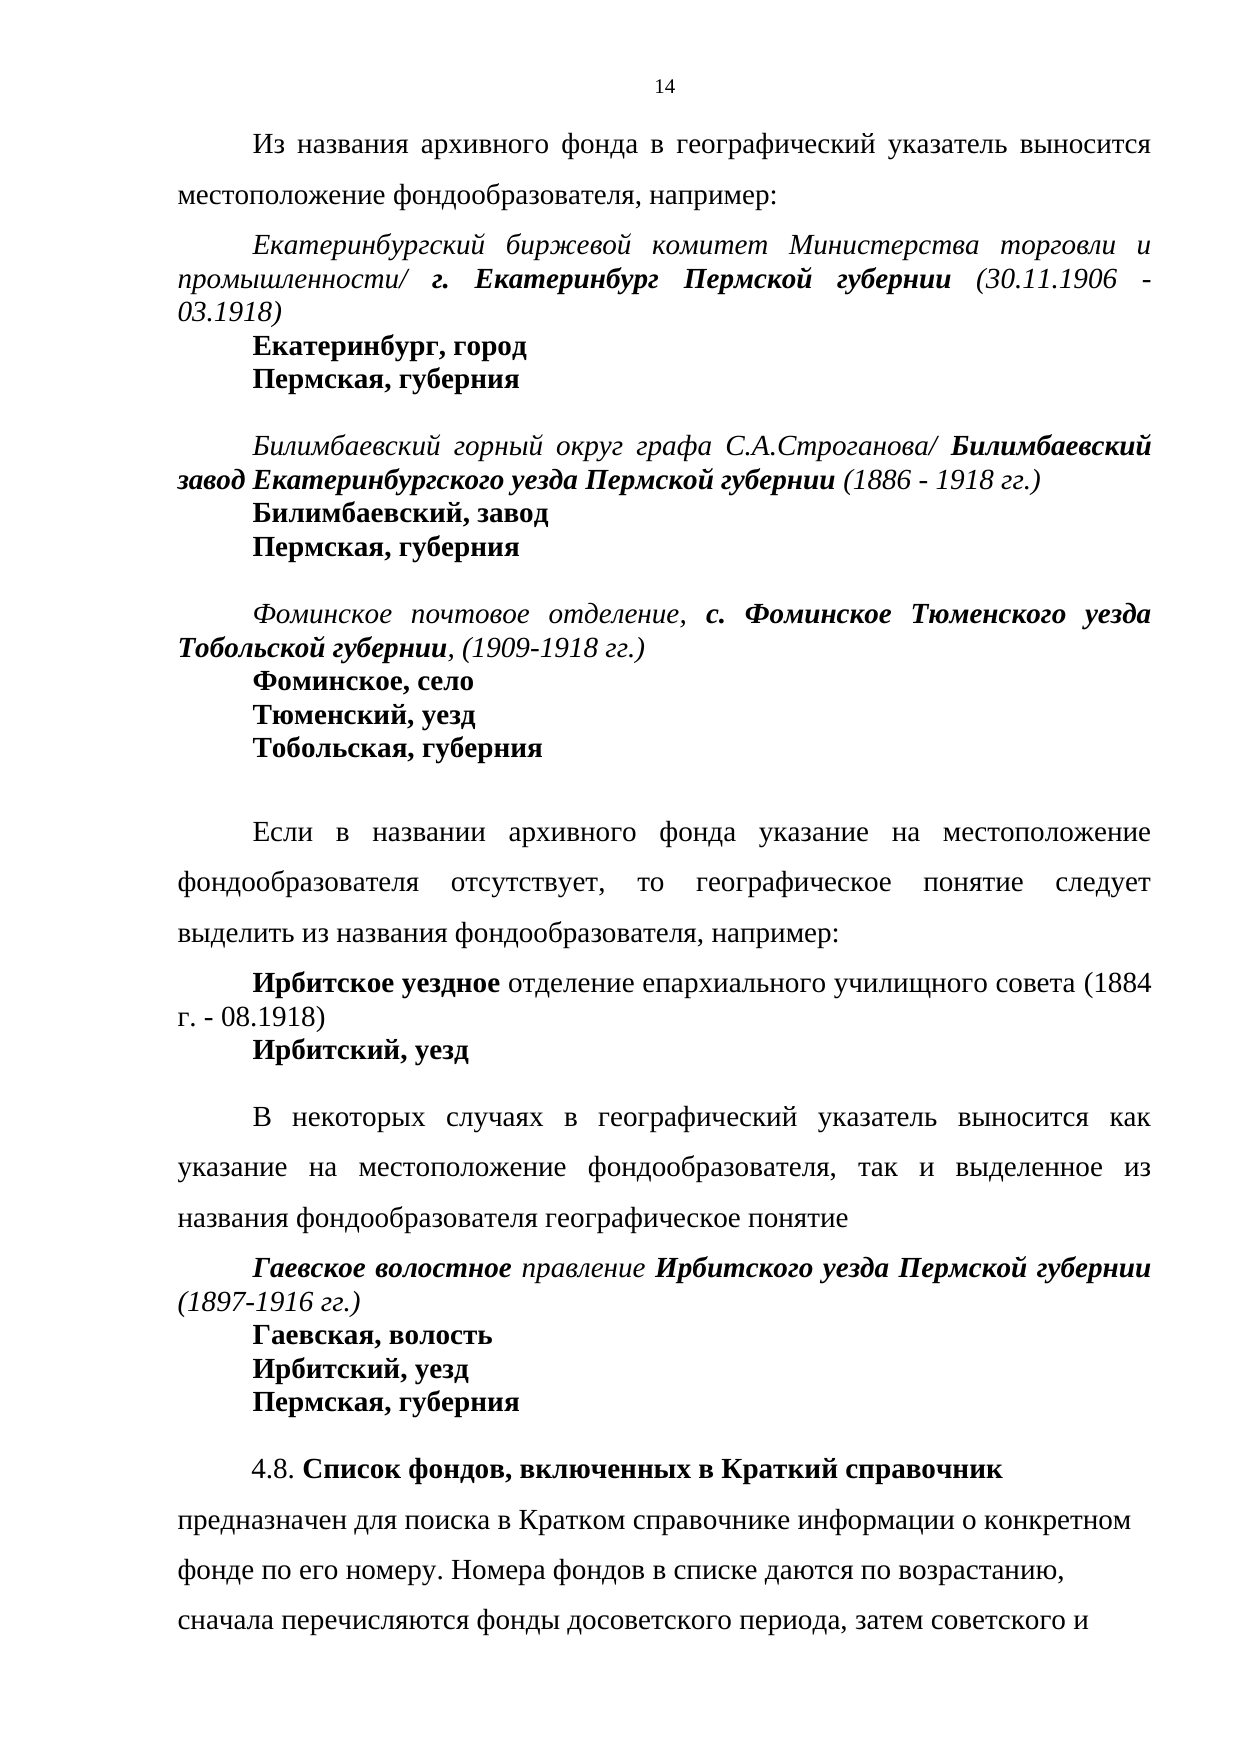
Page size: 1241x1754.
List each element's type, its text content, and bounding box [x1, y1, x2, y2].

text Пермская, губерния [177, 361, 1152, 395]
text Тюменский, уезд [177, 697, 1152, 730]
text Пермская, губерния [177, 529, 1152, 563]
text Если в названии архивного фонда указание на местоположение фондообразователя отсутствует, то географическое понятие следует выделить из названия фондообразователя, например: [177, 814, 1152, 948]
text Ирбитский, уезд [177, 1351, 1152, 1384]
text Пермская, губерния [177, 1384, 1152, 1418]
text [177, 1451, 1152, 1636]
text Тобольская, губерния [177, 730, 1152, 764]
text Ирбитское уездное отделение епархиального училищного совета (1884 г. - 08.1918) [177, 965, 1152, 1032]
text Фоминское почтовое отделение, с. Фоминское Тюменского уезда Тобольской губернии, (1909-1918 гг.) [177, 596, 1152, 663]
text Билимбаевский, завод [177, 496, 1152, 529]
text Екатеринбургский биржевой комитет Министерства торговли и промышленности/ г. Екатеринбург Пермской губернии (30.11.1906 - 03.1918) [177, 227, 1152, 328]
text Билимбаевский горный округ графа С.А.Строганова/ Билимбаевский завод Екатеринбургского уезда Пермской губернии (1886 - 1918 гг.) [177, 428, 1152, 496]
text Ирбитский, уезд [177, 1032, 1152, 1066]
text Екатеринбург, город [177, 328, 1152, 361]
text Фоминское, село [177, 663, 1152, 697]
text В некоторых случаях в географический указатель выносится как указание на местоположение фондообразователя, так и выделенное из названия фондообразователя географическое понятие [177, 1099, 1152, 1233]
text Из названия архивного фонда в географический указатель выносится местоположение фондообразователя, например: [177, 127, 1152, 210]
text Гаевская, волость [177, 1317, 1152, 1351]
text Гаевское волостное правление Ирбитского уезда Пермской губернии (1897-1916 гг.) [177, 1250, 1152, 1317]
